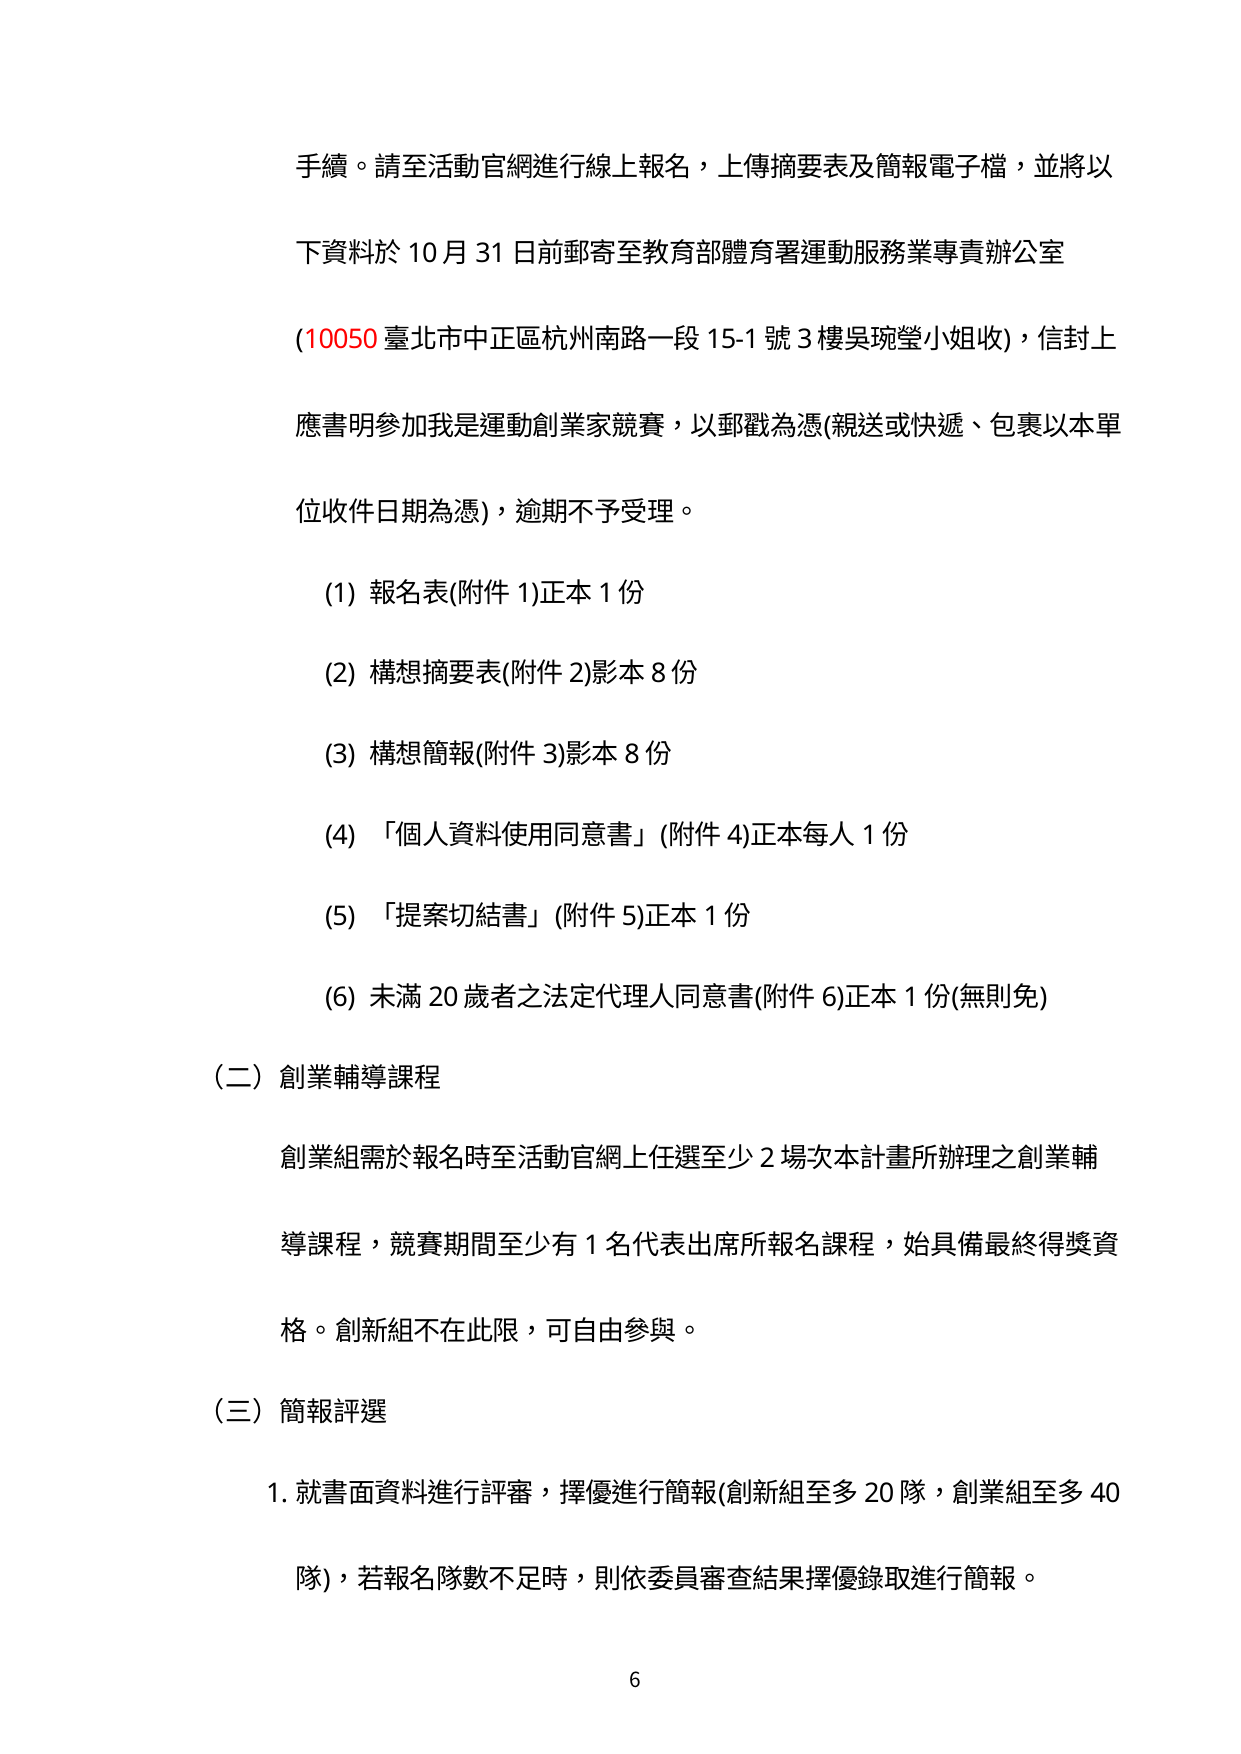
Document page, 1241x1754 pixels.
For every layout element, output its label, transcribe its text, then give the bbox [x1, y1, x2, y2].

list 構想簡報(附件3)影本8份 [325, 714, 1122, 789]
list 「提案切結書」(附件5)正本1份 [325, 876, 1122, 951]
list 「個人資料使用同意書」(附件4)正本每人1份 [325, 795, 1122, 870]
list 構想摘要表(附件2)影本8份 [325, 634, 1122, 709]
text （三）簡報評選 [148, 1372, 1122, 1447]
list 未滿20歲者之法定代理人同意書(附件6)正本1份(無則免) [325, 957, 1122, 1032]
list 就書面資料進行評審，擇優進行簡報(創新組至多20隊，創業組至多40隊)，若報名隊數不足時，則依委員審查結果擇優錄取進行簡報。 [266, 1453, 1122, 1614]
text 創業組需於報名時至活動官網上任選至少2場次本計畫所辦理之創業輔導課程，競賽期間至少有1名代表出席所報名課程，始具備最終得獎資格。創新組不在此限，可自由參與。 [281, 1119, 1122, 1366]
list 報名表(附件1)正本1份 [325, 553, 1122, 628]
text （二）創業輔導課程 [148, 1038, 1122, 1113]
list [266, 127, 1122, 547]
